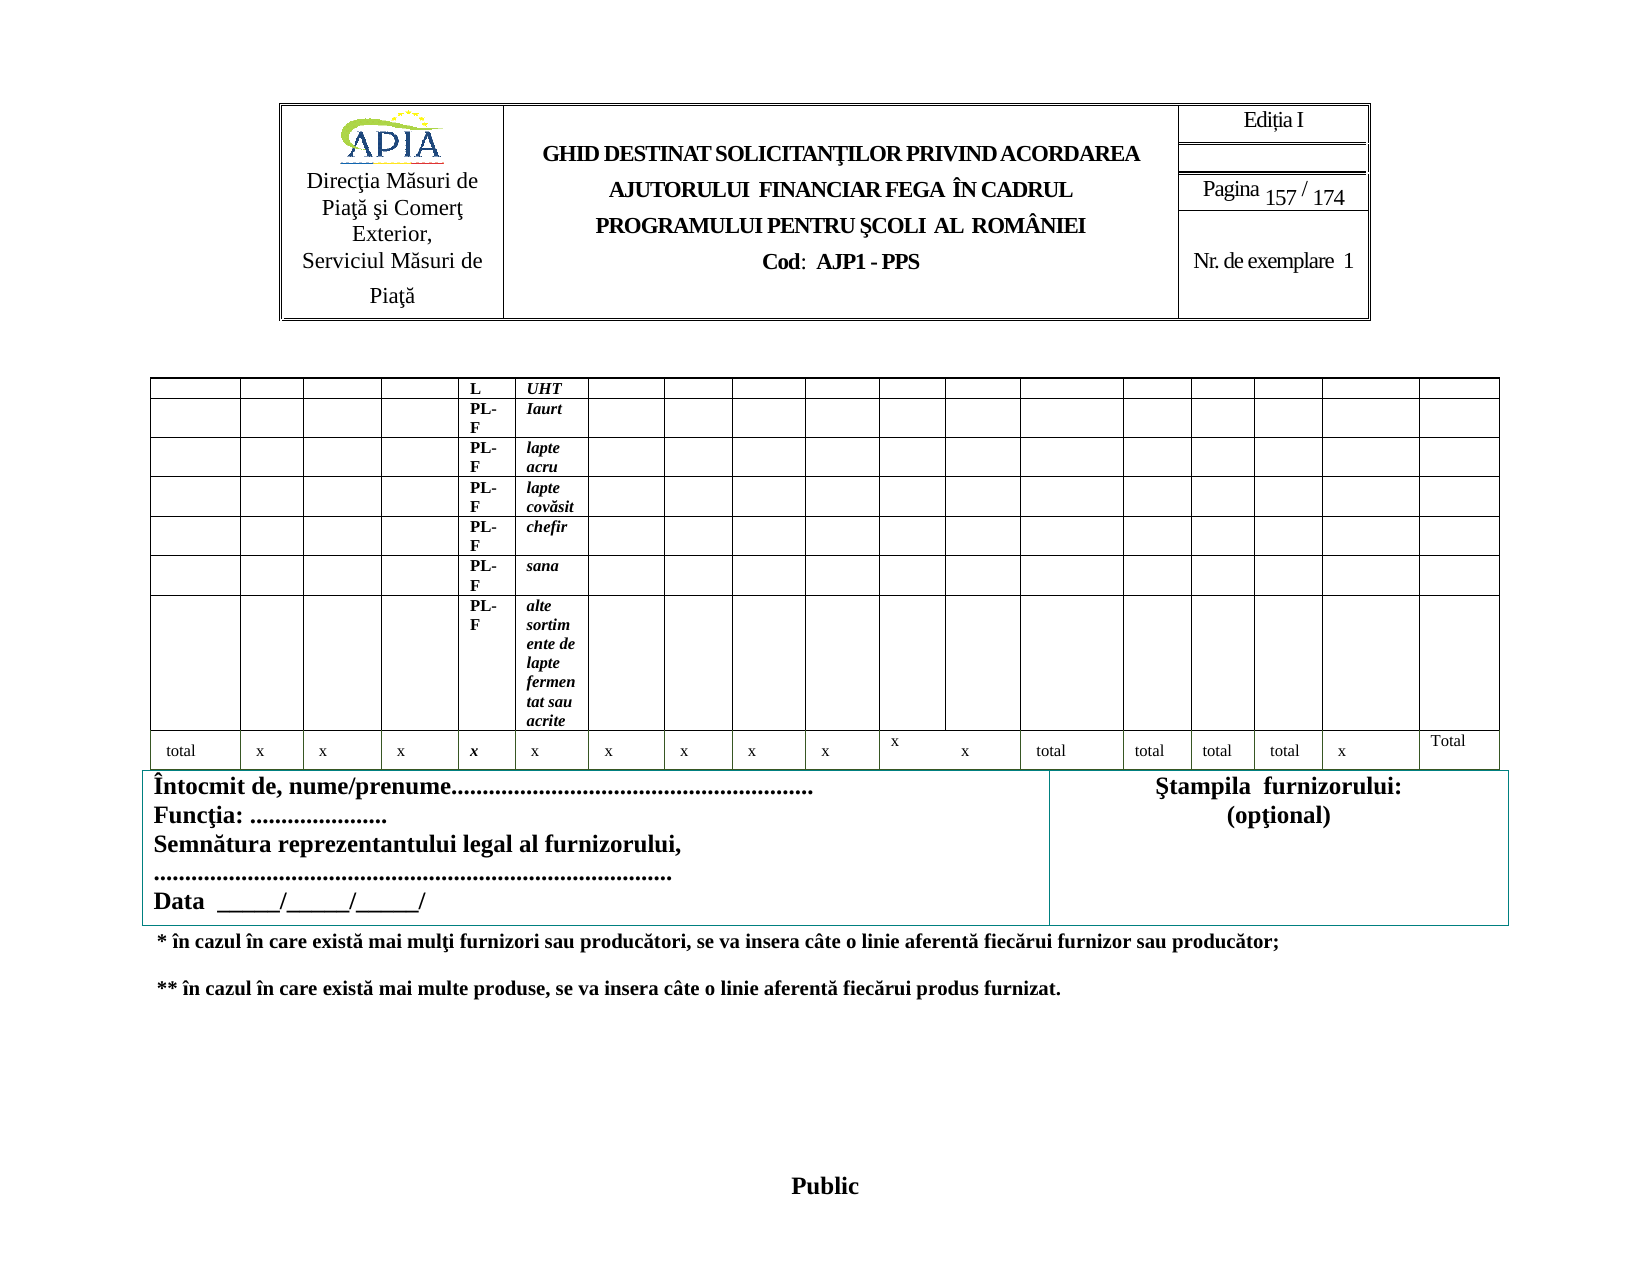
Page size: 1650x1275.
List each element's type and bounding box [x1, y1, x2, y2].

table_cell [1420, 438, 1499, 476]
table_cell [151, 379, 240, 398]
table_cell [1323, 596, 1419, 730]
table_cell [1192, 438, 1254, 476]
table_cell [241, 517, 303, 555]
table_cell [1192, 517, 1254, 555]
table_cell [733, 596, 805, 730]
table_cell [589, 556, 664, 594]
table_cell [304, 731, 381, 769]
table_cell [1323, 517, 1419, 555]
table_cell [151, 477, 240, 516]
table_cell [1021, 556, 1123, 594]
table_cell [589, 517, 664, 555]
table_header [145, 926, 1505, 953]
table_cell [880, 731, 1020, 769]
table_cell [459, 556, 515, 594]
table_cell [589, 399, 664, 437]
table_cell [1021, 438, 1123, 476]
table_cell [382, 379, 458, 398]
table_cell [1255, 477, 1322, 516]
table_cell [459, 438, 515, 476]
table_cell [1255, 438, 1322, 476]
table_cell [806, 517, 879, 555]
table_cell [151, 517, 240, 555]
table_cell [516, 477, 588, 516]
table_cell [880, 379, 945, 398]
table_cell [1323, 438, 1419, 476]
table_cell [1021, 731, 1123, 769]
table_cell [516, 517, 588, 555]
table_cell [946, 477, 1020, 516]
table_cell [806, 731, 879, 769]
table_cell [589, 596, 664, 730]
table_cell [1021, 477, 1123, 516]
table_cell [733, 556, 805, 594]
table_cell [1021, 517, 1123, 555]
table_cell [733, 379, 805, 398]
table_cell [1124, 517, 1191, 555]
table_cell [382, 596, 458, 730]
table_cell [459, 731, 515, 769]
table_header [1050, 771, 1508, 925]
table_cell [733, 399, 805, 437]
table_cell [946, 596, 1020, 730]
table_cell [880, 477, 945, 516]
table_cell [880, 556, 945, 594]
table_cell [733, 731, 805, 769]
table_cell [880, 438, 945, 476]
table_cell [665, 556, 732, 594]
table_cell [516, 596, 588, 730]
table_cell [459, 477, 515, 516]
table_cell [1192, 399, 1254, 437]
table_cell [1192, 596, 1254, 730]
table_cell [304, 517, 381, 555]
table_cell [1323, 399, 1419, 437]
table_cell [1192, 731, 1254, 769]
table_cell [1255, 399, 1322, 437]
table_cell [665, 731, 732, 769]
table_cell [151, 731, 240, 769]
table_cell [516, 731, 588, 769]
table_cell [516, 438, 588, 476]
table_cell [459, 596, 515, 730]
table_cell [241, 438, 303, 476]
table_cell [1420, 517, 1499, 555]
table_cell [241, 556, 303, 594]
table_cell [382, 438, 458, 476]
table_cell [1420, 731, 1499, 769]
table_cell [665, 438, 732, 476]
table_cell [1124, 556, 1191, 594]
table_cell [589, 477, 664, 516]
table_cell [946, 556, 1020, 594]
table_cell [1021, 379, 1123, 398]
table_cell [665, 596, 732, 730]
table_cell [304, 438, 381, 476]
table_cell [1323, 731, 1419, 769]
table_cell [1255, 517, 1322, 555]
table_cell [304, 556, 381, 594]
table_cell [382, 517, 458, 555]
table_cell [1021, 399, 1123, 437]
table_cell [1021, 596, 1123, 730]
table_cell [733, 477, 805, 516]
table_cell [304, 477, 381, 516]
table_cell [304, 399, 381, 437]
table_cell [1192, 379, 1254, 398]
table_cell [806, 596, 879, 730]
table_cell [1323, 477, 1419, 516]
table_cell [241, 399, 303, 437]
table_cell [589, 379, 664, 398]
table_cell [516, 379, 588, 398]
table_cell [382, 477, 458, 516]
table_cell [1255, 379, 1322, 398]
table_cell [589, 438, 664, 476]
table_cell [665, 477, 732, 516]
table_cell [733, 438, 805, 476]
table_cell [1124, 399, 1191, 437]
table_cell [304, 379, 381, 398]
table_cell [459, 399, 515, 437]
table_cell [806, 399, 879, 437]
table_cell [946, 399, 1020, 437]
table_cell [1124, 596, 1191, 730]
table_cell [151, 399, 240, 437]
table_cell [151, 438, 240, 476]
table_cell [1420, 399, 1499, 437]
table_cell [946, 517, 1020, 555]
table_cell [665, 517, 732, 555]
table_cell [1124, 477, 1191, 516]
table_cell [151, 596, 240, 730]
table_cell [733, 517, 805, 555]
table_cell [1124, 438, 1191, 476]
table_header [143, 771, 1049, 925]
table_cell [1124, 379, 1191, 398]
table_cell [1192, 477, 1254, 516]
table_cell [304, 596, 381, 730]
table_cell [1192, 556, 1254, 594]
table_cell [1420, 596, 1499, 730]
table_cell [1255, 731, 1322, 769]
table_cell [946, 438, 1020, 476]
picture [334, 106, 450, 168]
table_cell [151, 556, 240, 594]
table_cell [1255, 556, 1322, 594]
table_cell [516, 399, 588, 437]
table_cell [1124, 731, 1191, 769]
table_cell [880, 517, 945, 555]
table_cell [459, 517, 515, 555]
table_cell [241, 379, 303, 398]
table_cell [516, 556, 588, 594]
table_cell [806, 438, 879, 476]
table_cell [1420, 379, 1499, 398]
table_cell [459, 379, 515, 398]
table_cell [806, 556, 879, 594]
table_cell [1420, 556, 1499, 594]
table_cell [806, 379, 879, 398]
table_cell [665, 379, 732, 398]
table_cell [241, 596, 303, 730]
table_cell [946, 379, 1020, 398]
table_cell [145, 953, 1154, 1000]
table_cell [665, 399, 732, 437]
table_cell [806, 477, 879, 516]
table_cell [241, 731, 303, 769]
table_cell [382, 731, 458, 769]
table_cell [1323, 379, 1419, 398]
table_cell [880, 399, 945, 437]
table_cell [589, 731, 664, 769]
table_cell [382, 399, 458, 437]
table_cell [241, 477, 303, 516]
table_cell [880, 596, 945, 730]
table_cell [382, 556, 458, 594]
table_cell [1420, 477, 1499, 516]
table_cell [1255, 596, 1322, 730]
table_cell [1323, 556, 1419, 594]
